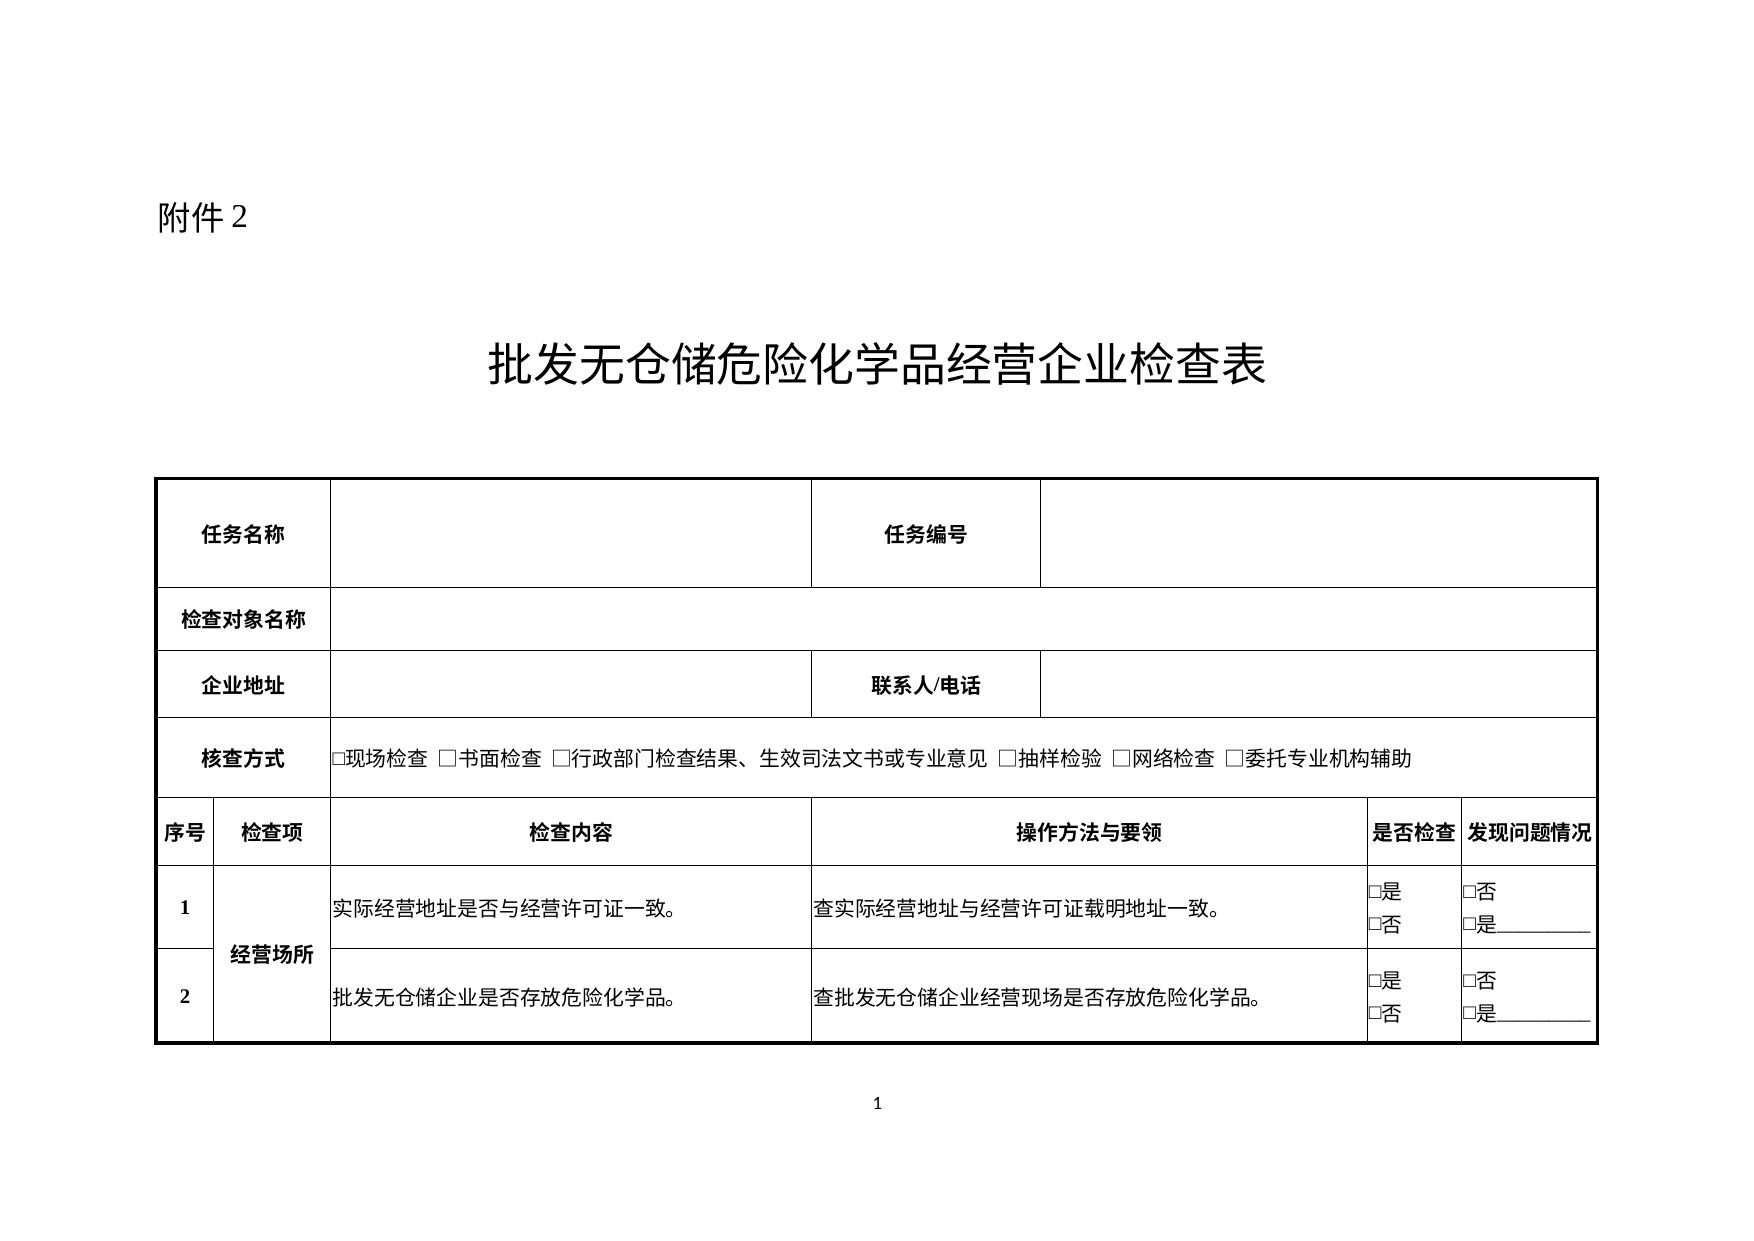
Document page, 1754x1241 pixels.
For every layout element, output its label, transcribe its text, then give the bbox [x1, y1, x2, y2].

table_cell 批发无仓储企业是否存放危险化学品。 [331, 949, 811, 1041]
table_cell [1041, 651, 1596, 717]
table_cell □是 □否 [1368, 866, 1461, 948]
table_cell [331, 651, 811, 717]
table_cell 1 [158, 866, 213, 948]
table_cell 检查对象名称 [158, 588, 330, 650]
table_cell □否 □是_________ [1462, 949, 1596, 1041]
table_cell 联系人/电话 [812, 651, 1040, 717]
table_cell 是否检查 [1368, 798, 1461, 865]
table_cell [331, 480, 811, 587]
table_cell 经营场所 [214, 866, 330, 1041]
table_cell 核查方式 [158, 718, 330, 797]
table_cell □是 □否 [1368, 949, 1461, 1041]
table_cell 发现问题情况 [1462, 798, 1596, 865]
table_cell 查实际经营地址与经营许可证载明地址一致。 [812, 866, 1367, 948]
table_cell 2 [158, 949, 213, 1041]
table_header 附件2 批发无仓储危险化学品经营企业检查表 [156, 181, 1598, 477]
table_cell 任务名称 [158, 480, 330, 587]
table_cell 检查项 [214, 798, 330, 865]
table_cell □现场检查 □书面检查 □行政部门检查结果、生效司法文书或专业意见 □抽样检验 □网络检查 □委托专业机构辅助 [331, 718, 1596, 797]
table_cell [331, 588, 1596, 650]
table_cell 企业地址 [158, 651, 330, 717]
table_cell 任务编号 [812, 480, 1040, 587]
table_cell 序号 [158, 798, 213, 865]
table_cell [1041, 480, 1596, 587]
table_cell 操作方法与要领 [812, 798, 1367, 865]
table_cell 检查内容 [331, 798, 811, 865]
table_cell 查批发无仓储企业经营现场是否存放危险化学品。 [812, 949, 1367, 1041]
table_cell 实际经营地址是否与经营许可证一致。 [331, 866, 811, 948]
table_cell □否 □是_________ [1462, 866, 1596, 948]
